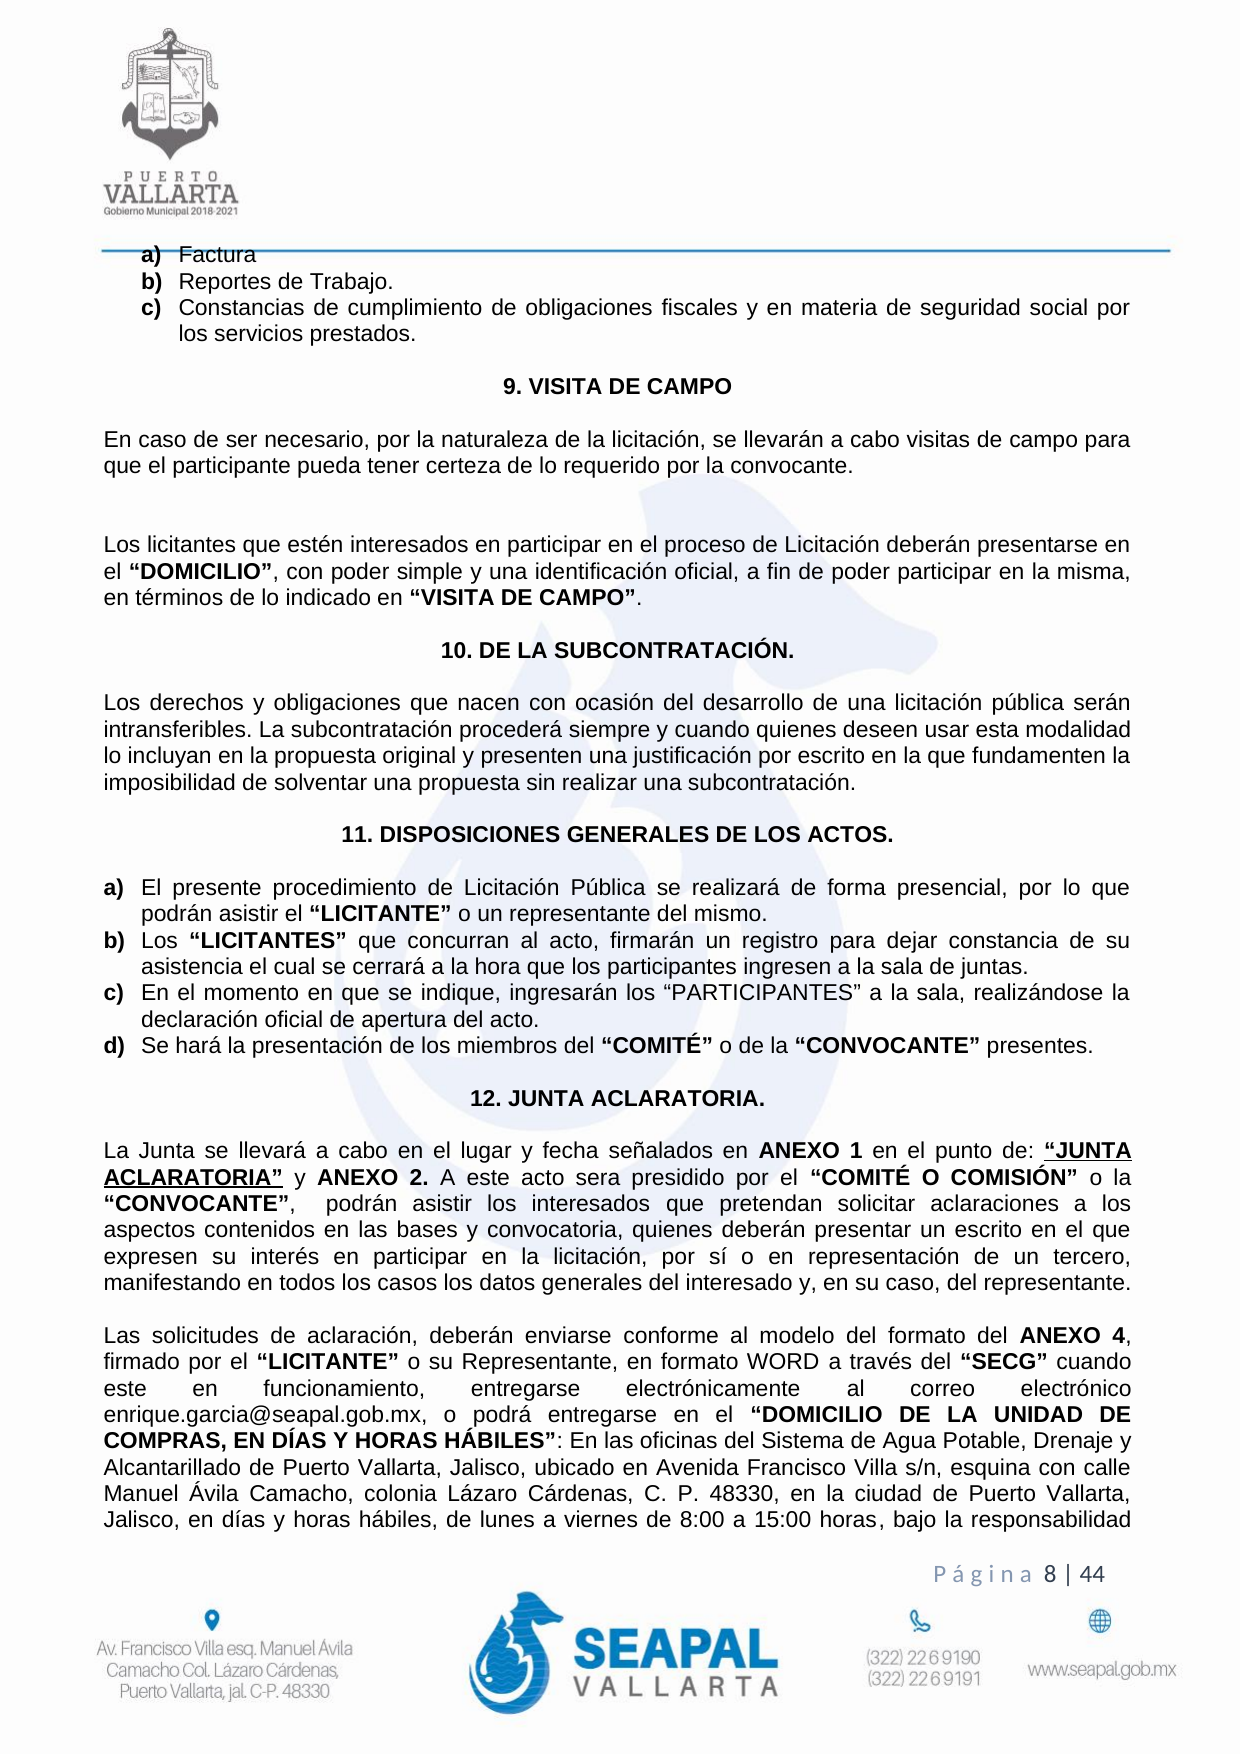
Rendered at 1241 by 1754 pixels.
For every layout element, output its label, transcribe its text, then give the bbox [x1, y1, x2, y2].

list Constancias de cumplimiento de obligaciones fiscales y en materia de seguridad social por los servicios prestados. [141, 294, 1132, 347]
list Se hará la presentación de los miembros del “COMITÉ” o de la “CONVOCANTE” presentes. [103, 1032, 1132, 1058]
text Los derechos y obligaciones que nacen con ocasión del desarrollo de una licitación pública serán intransferibles. La subcontratación procederá siempre y cuando quienes deseen usar esta modalidad lo incluyan en la propuesta original y presenten una justificación por escrito en la que fundamenten la imposibilidad de solventar una propuesta sin realizar una subcontratación. [103, 689, 1132, 795]
list Reportes de Trabajo. [141, 268, 1132, 294]
text 11. DISPOSICIONES GENERALES DE LOS ACTOS. [103, 821, 1132, 847]
text 12. JUNTA ACLARATORIA. [103, 1085, 1132, 1111]
list El presente procedimiento de Licitación Pública se realizará de forma presencial, por lo que podrán asistir el “LICITANTE” o un representante del mismo. [103, 874, 1132, 927]
picture [0, 0, 1241, 1754]
text Los licitantes que estén interesados en participar en el proceso de Licitación deberán presentarse en el “DOMICILIO”, con poder simple y una identificación oficial, a fin de poder participar en la misma, en términos de lo indicado en “VISITA DE CAMPO”. [103, 531, 1132, 610]
list Factura [141, 241, 1132, 268]
text 9. VISITA DE CAMPO [103, 373, 1132, 399]
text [103, 1322, 1132, 1533]
text En caso de ser necesario, por la naturaleza de la licitación, se llevarán a cabo visitas de campo para que el participante pueda tener certeza de lo requerido por la convocante. [103, 426, 1132, 478]
list En el momento en que se indique, ingresarán los “PARTICIPANTES” a la sala, realizándose la declaración oficial de apertura del acto. [103, 979, 1132, 1032]
list Los “LICITANTES” que concurran al acto, firmarán un registro para dejar constancia de su asistencia el cual se cerrará a la hora que los participantes ingresen a la sala de juntas. [103, 927, 1132, 979]
text La Junta se llevará a cabo en el lugar y fecha señalados en ANEXO 1 en el punto de: “JUNTA ACLARATORIA” y ANEXO 2. A este acto sera presidido por el “COMITÉ O COMISIÓN” o la “CONVOCANTE”, podrán asistir los interesados que pretendan solicitar aclaraciones a los aspectos contenidos en las bases y convocatoria, quienes deberán presentar un escrito en el que expresen su interés en participar en la licitación, por sí o en representación de un tercero, manifestando en todos los casos los datos generales del interesado y, en su caso, del representante. [103, 1137, 1132, 1296]
text 10. DE LA SUBCONTRATACIÓN. [103, 637, 1132, 663]
